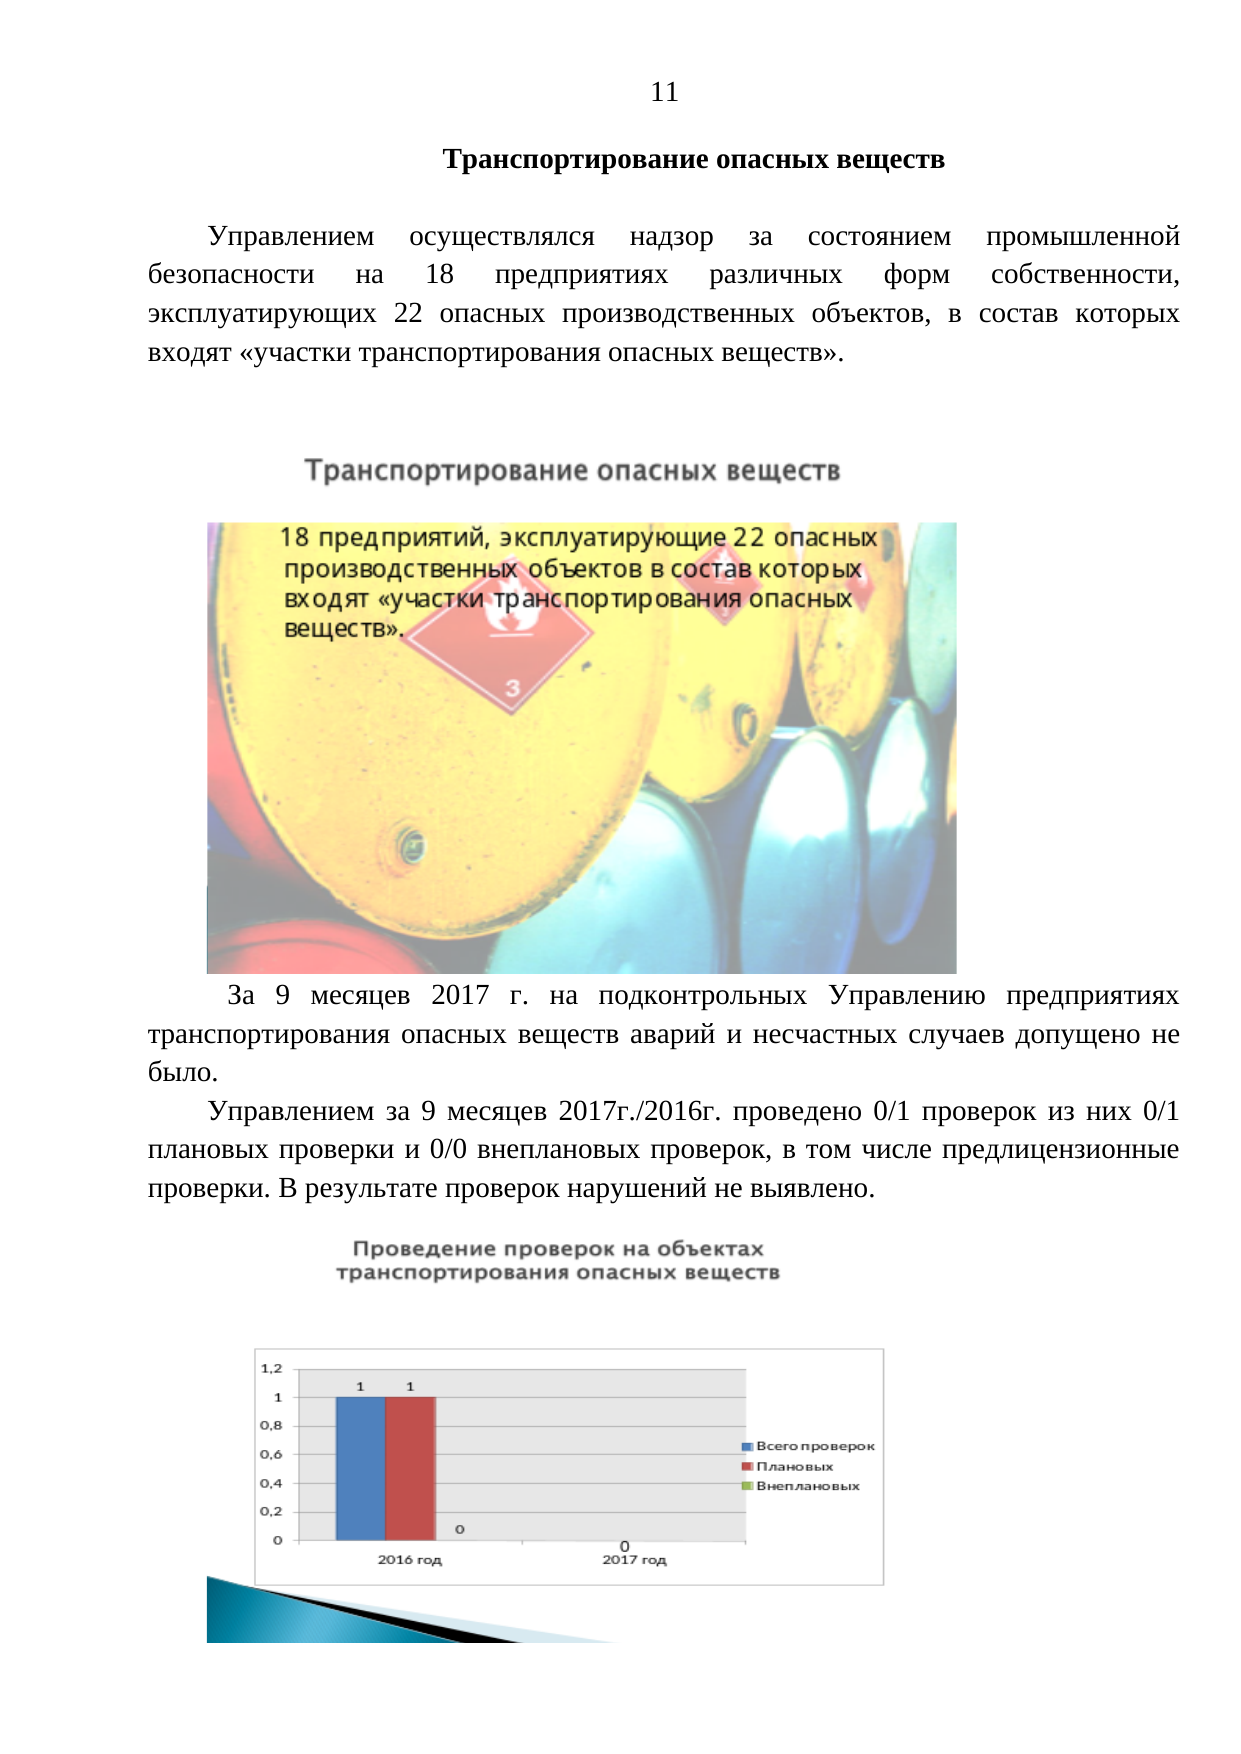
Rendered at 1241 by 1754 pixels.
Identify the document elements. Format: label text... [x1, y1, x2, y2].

text За 9 месяцев 2017 г. на подконтрольных Управлению предприятиях транспортирования опасных веществ аварий и несчастных случаев допущено не было. [148, 977, 1181, 1088]
text Управлением за 9 месяцев 2017г./2016г. проведено 0/1 проверок из них 0/1 плановых проверки и 0/0 внеплановых проверок, в том числе предлицензионные проверки. В результате проверок нарушений не выявлено. [148, 1093, 1181, 1204]
text Транспортирование опасных веществ [148, 141, 1181, 174]
text Управлением осуществлялся надзор за состоянием промышленной безопасности на 18 предприятиях различных форм собственности, эксплуатирующих 22 опасных производственных объектов, в состав которых входят «участки транспортирования опасных веществ». [148, 218, 1181, 367]
